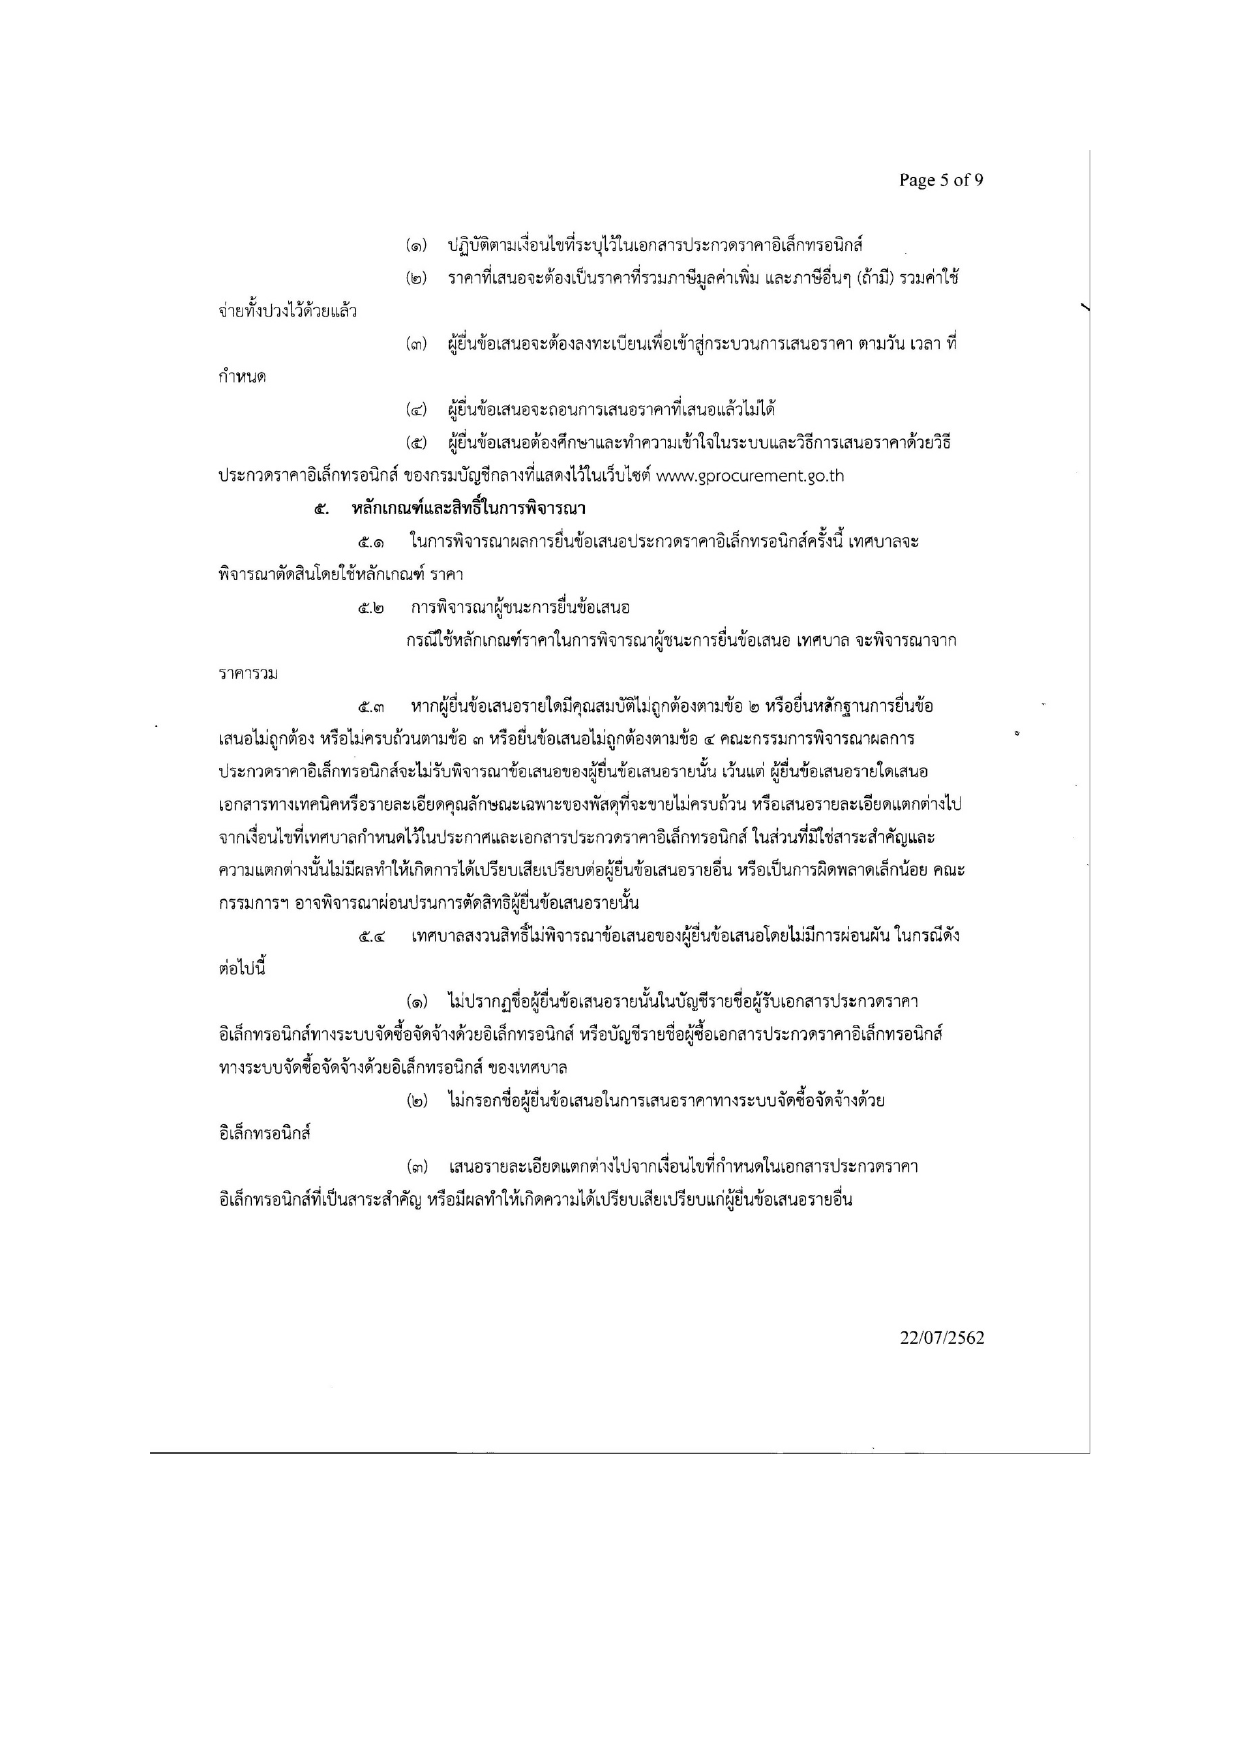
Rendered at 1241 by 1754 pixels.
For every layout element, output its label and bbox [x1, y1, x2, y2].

picture [150, 150, 1091, 1454]
